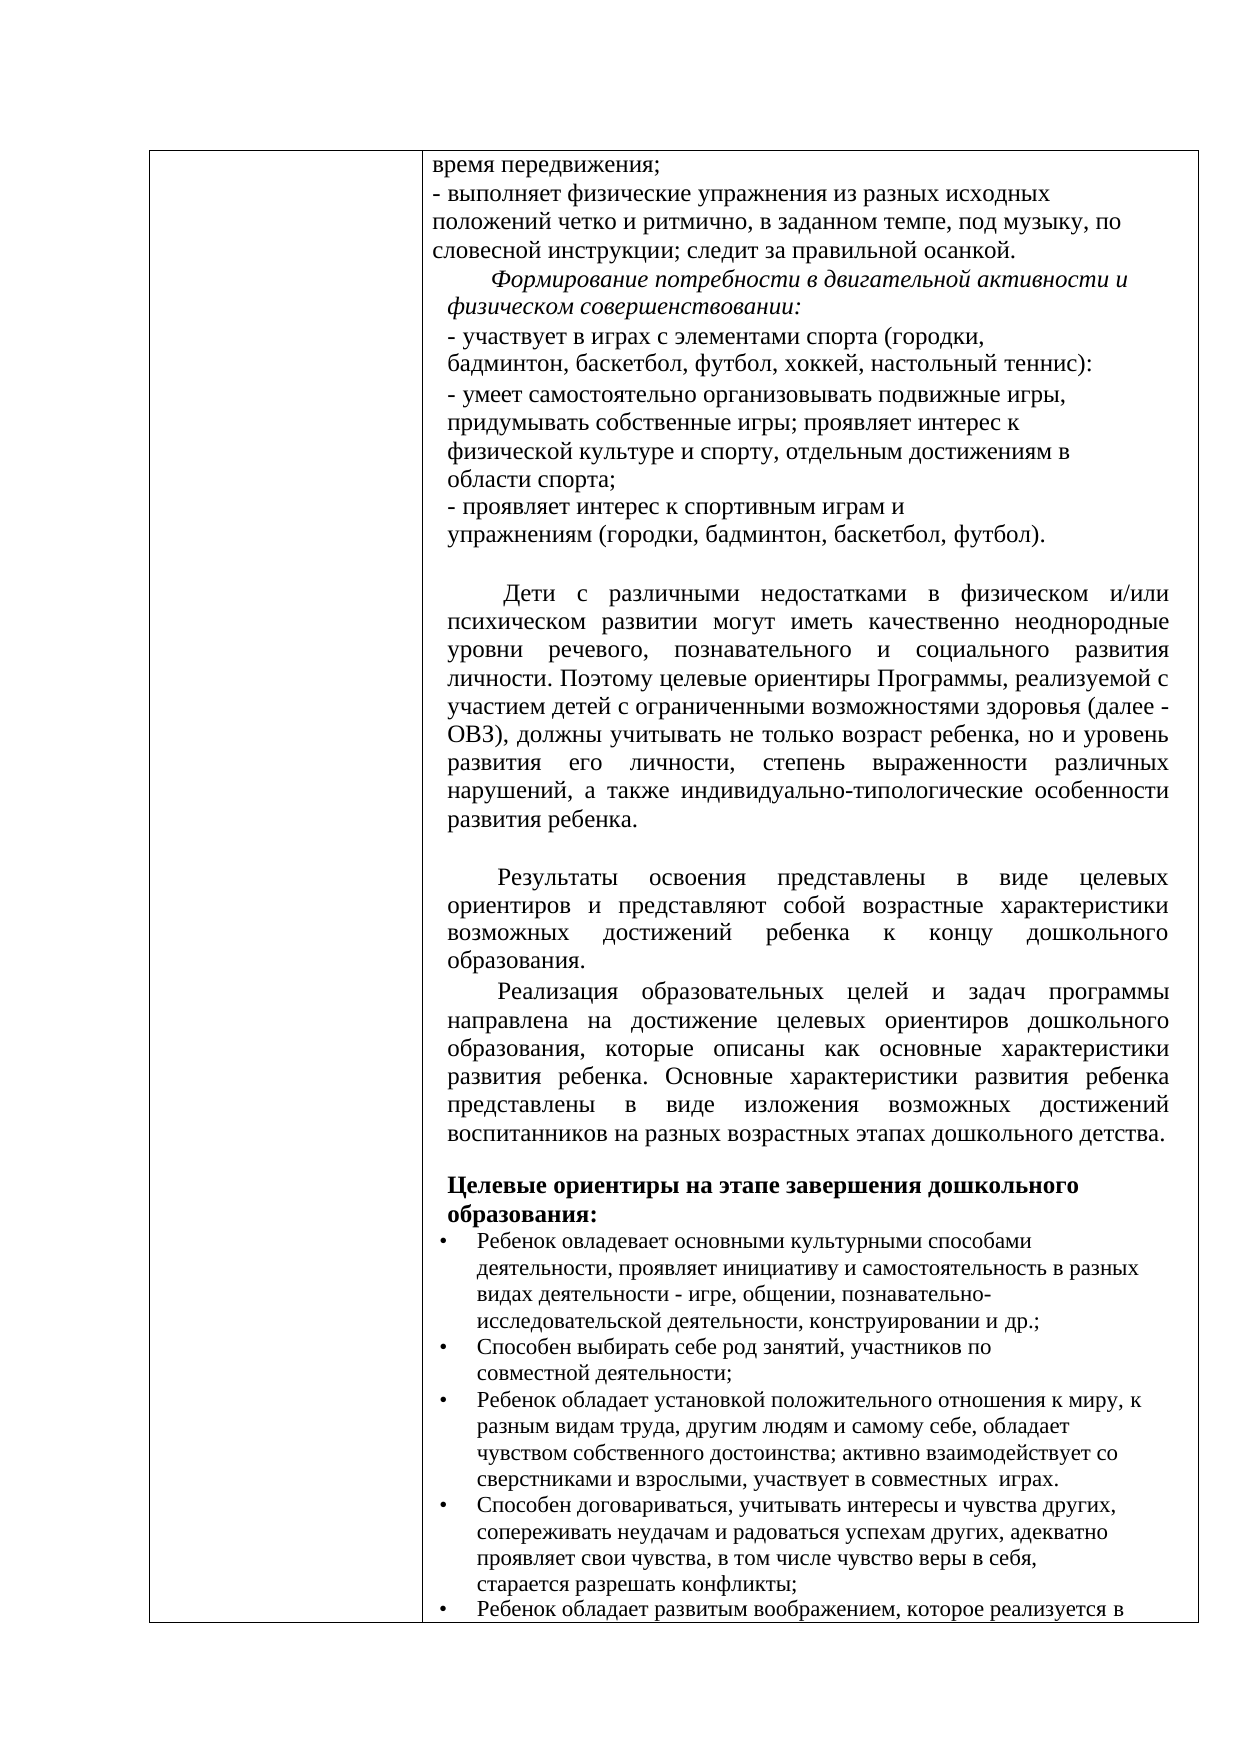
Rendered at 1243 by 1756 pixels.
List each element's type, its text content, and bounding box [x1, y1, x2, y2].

table_header [150, 151, 422, 1622]
table_header время передвижения; выполняет физические упражнения из разных исходных положений четко и ритмично, в заданном темпе, под музыку, по словесной инструкции; следит за правильной осанкой. Формирование потребности в двигательной активности и физическом совершенствовании: участвует в играх с элементами спорта (городки, бадминтон, баскетбол, футбол, хоккей, настольный теннис): умеет самостоятельно организовывать подвижные игры, придумывать собственные игры; проявляет интерес к физической культуре и спорту, отдельным достижениям в области спорта; проявляет интерес к спортивным играм и упражнениям (городки, бадминтон, баскетбол, футбол). Дети с различными недостатками в физическом и/или психическом развитии могут иметь качественно неоднородные уровни речевого, познавательного и социального развития личности. Поэтому целевые ориентиры Программы, реализуемой с участием детей с ограниченными возможностями здоровья (далее - ОВЗ), должны учитывать не только возраст ребенка, но и уровень развития его личности, степень выраженности различных нарушений, а также индивидуально-типологические особенности развития ребенка. Результаты освоения представлены в виде целевых ориентиров и представляют собой возрастные характеристики возможных достижений ребенка к концу дошкольного образования. Реализация образовательных целей и задач программы направлена на достижение целевых ориентиров дошкольного образования, которые описаны как основные характеристики развития ребенка. Основные характеристики развития ребенка представлены в виде изложения возможных достижений воспитанников на разных возрастных этапах дошкольного детства. Целевые ориентиры на этапе завершения дошкольного образования: Ребенок овладевает основными культурными способами деятельности, проявляет инициативу и самостоятельность в разных видах деятельности - игре, общении, познавательно- исследовательской деятельности, конструировании и др.; Способен выбирать себе род занятий, участников по совместной деятельности; Ребенок обладает установкой положительного отношения к миру, к разным видам труда, другим людям и самому себе, обладает чувством собственного достоинства; активно взаимодействует со сверстниками и взрослыми, участвует в совместных играх. Способен договариваться, учитывать интересы и чувства других, сопереживать неудачам и радоваться успехам других, адекватно проявляет свои чувства, в том числе чувство веры в себя, старается разрешать конфликты; Ребенок обладает развитым воображением, которое реализуется в [423, 151, 1198, 1622]
